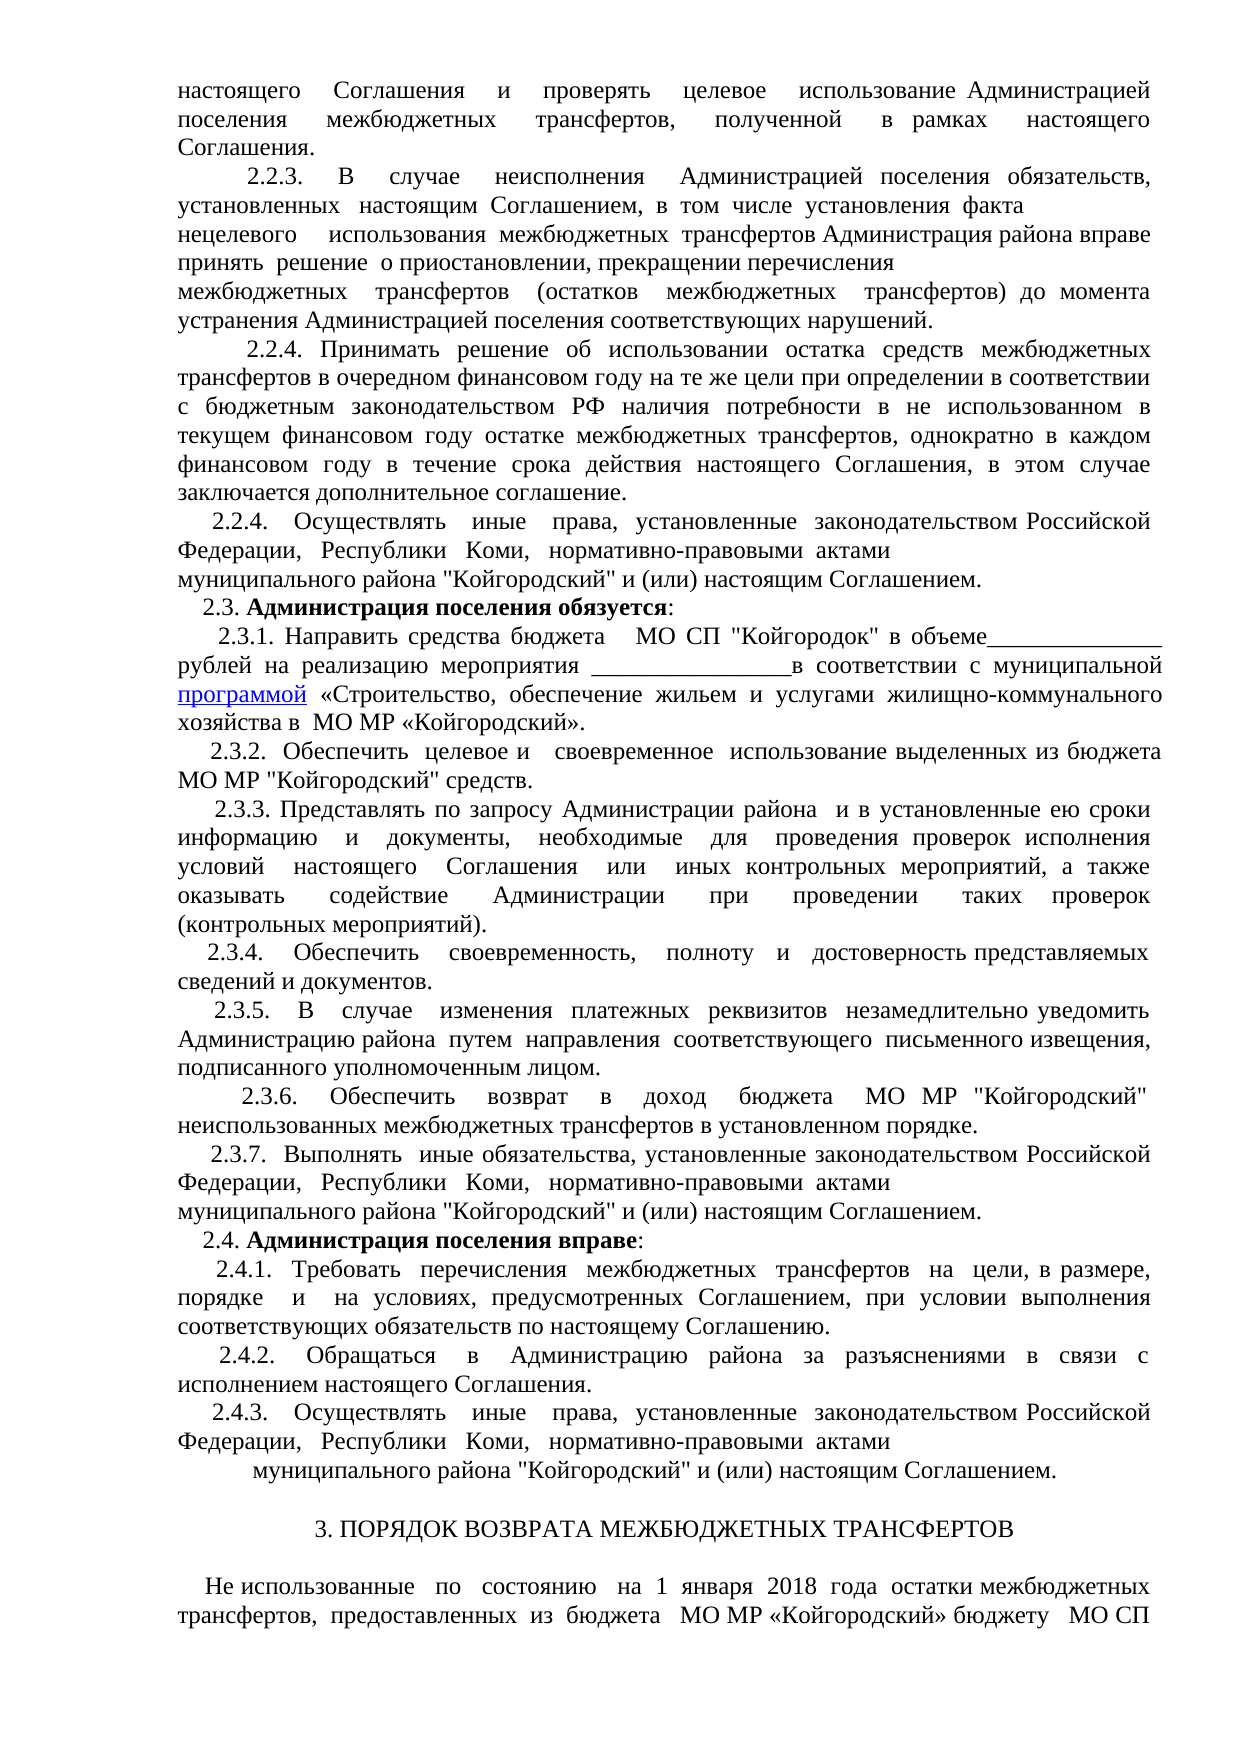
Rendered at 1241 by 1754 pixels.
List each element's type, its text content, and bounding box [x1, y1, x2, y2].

text 2.3.7. Выполнять иные обязательства, установленные законодательством Российской Федерации, Республики Коми, нормативно-правовыми актами [177, 1139, 1152, 1196]
text 2.3.3. Представлять по запросу Администрации района и в установленные ею сроки информацию и документы, необходимые для проведения проверок исполнения условий настоящего Соглашения или иных контрольных мероприятий, а также оказывать содействие Администрации при проведении таких проверок (контрольных мероприятий). [177, 794, 1152, 937]
text 2.3.1. Направить средства бюджета МО СП "Койгородок" в объеме______________ рублей на реализацию мероприятия ________________в соответствии с муниципальной программой «Строительство, обеспечение жильем и услугами жилищно-коммунального хозяйства в МО МР «Койгородский». [177, 621, 1163, 736]
text межбюджетных трансфертов (остатков межбюджетных трансфертов) до момента устранения Администрацией поселения соответствующих нарушений. [177, 276, 1152, 334]
text 2.4.1. Требовать перечисления межбюджетных трансфертов на цели, в размере, порядке и на условиях, предусмотренных Соглашением, при условии выполнения соответствующих обязательств по настоящему Соглашению. [177, 1254, 1152, 1340]
text 2.2.4. Осуществлять иные права, установленные законодательством Российской Федерации, Республики Коми, нормативно-правовыми актами [177, 506, 1152, 564]
text 2.4. Администрация поселения вправе: [177, 1225, 1152, 1254]
text нецелевого использования межбюджетных трансфертов Администрация района вправе принять решение о приостановлении, прекращении перечисления [177, 219, 1152, 276]
text 2.2.3. В случае неисполнения Администрацией поселения обязательств, установленных настоящим Соглашением, в том числе установления факта [177, 161, 1152, 219]
text 2.3. Администрация поселения обязуется: [177, 592, 1152, 621]
text 3. ПОРЯДОК ВОЗВРАТА МЕЖБЮДЖЕТНЫХ ТРАНСФЕРТОВ [177, 1514, 1152, 1542]
text 2.2.4. Принимать решение об использовании остатка средств межбюджетных трансфертов в очередном финансовом году на те же цели при определении в соответствии с бюджетным законодательством РФ наличия потребности в не использованном в текущем финансовом году остатке межбюджетных трансфертов, однократно в каждом финансовом году в течение срока действия настоящего Соглашения, в этом случае заключается дополнительное соглашение. [177, 334, 1152, 506]
text муниципального района "Койгородский" и (или) настоящим Соглашением. [177, 564, 1152, 592]
text 2.4.3. Осуществлять иные права, установленные законодательством Российской Федерации, Республики Коми, нормативно-правовыми актами [177, 1397, 1152, 1455]
text муниципального района "Койгородский" и (или) настоящим Соглашением. [177, 1196, 1152, 1225]
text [177, 1571, 1152, 1629]
text 2.3.5. В случае изменения платежных реквизитов незамедлительно уведомить Администрацию района путем направления соответствующего письменного извещения, подписанного уполномоченным лицом. [177, 995, 1152, 1081]
text 2.3.2. Обеспечить целевое и своевременное использование выделенных из бюджета МО МР "Койгородский" средств. [177, 736, 1163, 794]
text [177, 75, 1152, 161]
text 2.4.2. Обращаться в Администрацию района за разъяснениями в связи с исполнением настоящего Соглашения. [177, 1340, 1152, 1397]
text 2.3.6. Обеспечить возврат в доход бюджета МО МР "Койгородский" неиспользованных межбюджетных трансфертов в установленном порядке. [177, 1081, 1148, 1139]
text 2.3.4. Обеспечить своевременность, полноту и достоверность представляемых сведений и документов. [177, 937, 1152, 995]
text муниципального района "Койгородский" и (или) настоящим Соглашением. [177, 1455, 1152, 1484]
